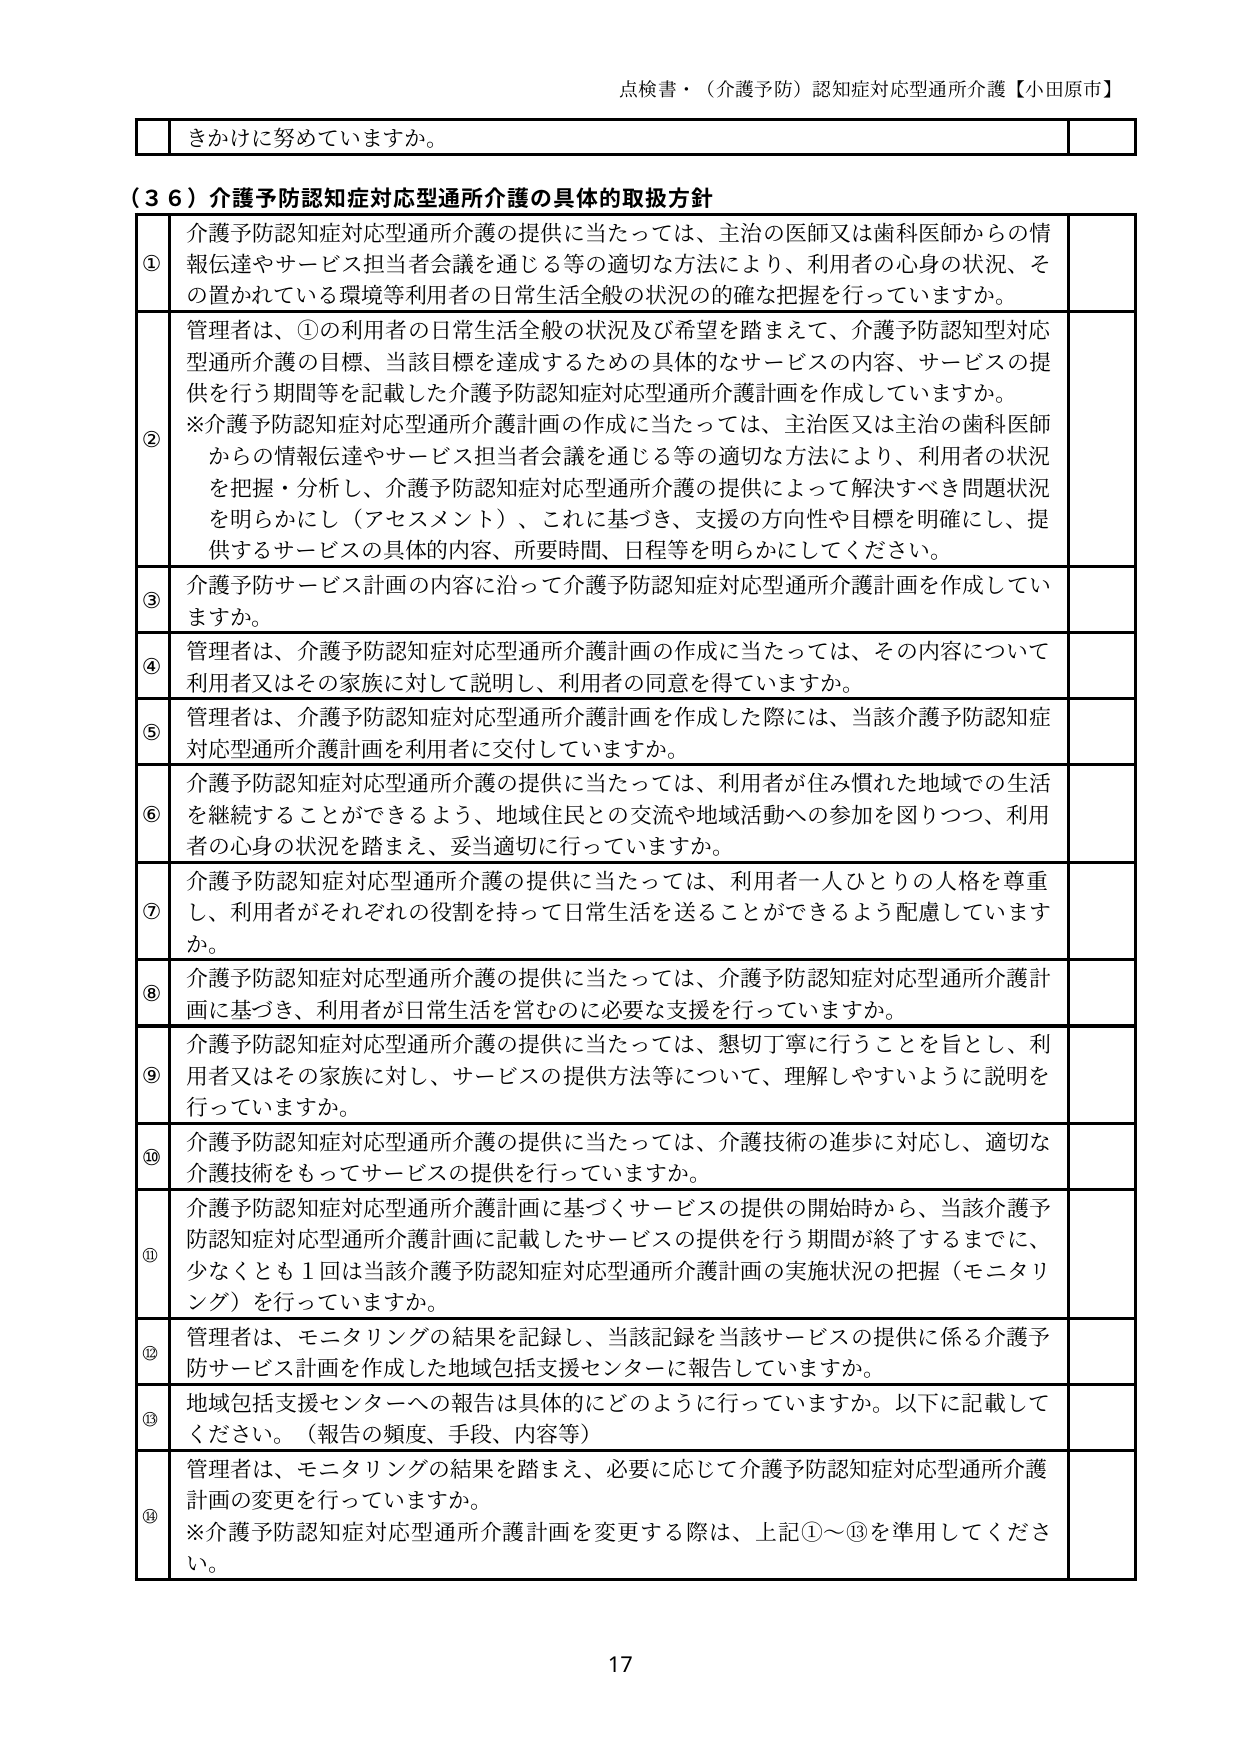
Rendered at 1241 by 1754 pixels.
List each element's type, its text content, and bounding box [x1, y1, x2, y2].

table_cell [1070, 1386, 1134, 1449]
table_cell ⑪ [138, 1191, 168, 1317]
table_cell ⑩ [138, 1125, 168, 1188]
table_cell [1070, 121, 1134, 153]
table_cell 管理者は、介護予防認知症対応型通所介護計画の作成に当たっては、その内容について利用者又はその家族に対して説明し、利用者の同意を得ていますか。 [171, 634, 1067, 697]
table_cell ④ [138, 634, 168, 697]
table_cell 管理者は、①の利用者の日常生活全般の状況及び希望を踏まえて、介護予防認知型対応型通所介護の目標、当該目標を達成するための具体的なサービスの内容、サービスの提供を行う期間等を記載した介護予防認知症対応型通所介護計画を作成していますか。 ※介護予防認知症対応型通所介護計画の作成に当たっては、主治医又は主治の歯科医師からの情報伝達やサービス担当者会議を通じる等の適切な方法により、利用者の状況を把握・分析し、介護予防認知症対応型通所介護の提供によって解決すべき問題状況を明らかにし（アセスメント）、これに基づき、支援の方向性や目標を明確にし、提供するサービスの具体的内容、所要時間、日程等を明らかにしてください。 [171, 313, 1067, 565]
table_cell [1070, 313, 1134, 565]
table_header [1070, 216, 1134, 310]
table_cell [1070, 634, 1134, 697]
table_cell ③ [138, 568, 168, 631]
table_cell [1070, 1452, 1134, 1578]
table_cell 介護予防認知症対応型通所介護の提供に当たっては、介護技術の進歩に対応し、適切な介護技術をもってサービスの提供を行っていますか。 [171, 1125, 1067, 1188]
table_cell 介護予防認知症対応型通所介護の提供に当たっては、介護予防認知症対応型通所介護計画に基づき、利用者が日常生活を営むのに必要な支援を行っていますか。 [171, 961, 1067, 1024]
table_cell ② [138, 313, 168, 565]
table_cell [1070, 766, 1134, 861]
table_cell 管理者は、モニタリングの結果を踏まえ、必要に応じて介護予防認知症対応型通所介護計画の変更を行っていますか。 ※介護予防認知症対応型通所介護計画を変更する際は、上記①～⑬を準用してください。 [171, 1452, 1067, 1578]
table_cell ④ [138, 121, 168, 153]
table_cell 管理者は、モニタリングの結果を記録し、当該記録を当該サービスの提供に係る介護予防サービス計画を作成した地域包括支援センターに報告していますか。 [171, 1320, 1067, 1383]
table_header ① [138, 216, 168, 310]
table_cell 介護予防認知症対応型通所介護の提供に当たっては、利用者一人ひとりの人格を尊重し、利用者がそれぞれの役割を持って日常生活を送ることができるよう配慮していますか。 [171, 864, 1067, 958]
table_cell [1070, 568, 1134, 631]
table_cell [1070, 864, 1134, 958]
table_cell ⑤ [138, 700, 168, 763]
table_cell ⑦ [138, 864, 168, 958]
table_cell 介護予防サービス計画の内容に沿って介護予防認知症対応型通所介護計画を作成していますか。 [171, 568, 1067, 631]
table_cell 介護予防認知症対応型通所介護の提供に当たっては、懇切丁寧に行うことを旨とし、利用者又はその家族に対し、サービスの提供方法等について、理解しやすいように説明を行っていますか。 [171, 1028, 1067, 1122]
text （３６）介護予防認知症対応型通所介護の具体的取扱方針 [118, 181, 1122, 213]
table_cell ⑬ [138, 1386, 168, 1449]
table_cell [1070, 1125, 1134, 1188]
table_cell ⑨ [138, 1028, 168, 1122]
table_cell [1070, 1320, 1134, 1383]
table_cell ⑫ [138, 1320, 168, 1383]
table_cell [1070, 1191, 1134, 1317]
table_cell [171, 121, 1067, 153]
table_cell 管理者は、介護予防認知症対応型通所介護計画を作成した際には、当該介護予防認知症対応型通所介護計画を利用者に交付していますか。 [171, 700, 1067, 763]
table_header 介護予防認知症対応型通所介護の提供に当たっては、主治の医師又は歯科医師からの情報伝達やサービス担当者会議を通じる等の適切な方法により、利用者の心身の状況、その置かれている環境等利用者の日常生活全般の状況の的確な把握を行っていますか。 [171, 216, 1067, 310]
table_cell ⑧ [138, 961, 168, 1024]
table_cell [1070, 961, 1134, 1024]
table_cell 地域包括支援センターへの報告は具体的にどのように行っていますか。以下に記載してください。（報告の頻度、手段、内容等） [171, 1386, 1067, 1449]
table_cell ⑥ [138, 766, 168, 861]
table_cell ⑭ [138, 1452, 168, 1578]
table_cell 介護予防認知症対応型通所介護の提供に当たっては、利用者が住み慣れた地域での生活を継続することができるよう、地域住民との交流や地域活動への参加を図りつつ、利用者の心身の状況を踏まえ、妥当適切に行っていますか。 [171, 766, 1067, 861]
table_cell 介護予防認知症対応型通所介護計画に基づくサービスの提供の開始時から、当該介護予防認知症対応型通所介護計画に記載したサービスの提供を行う期間が終了するまでに、少なくとも１回は当該介護予防認知症対応型通所介護計画の実施状況の把握（モニタリング）を行っていますか。 [171, 1191, 1067, 1317]
table_cell [1070, 1028, 1134, 1122]
table_cell [1070, 700, 1134, 763]
